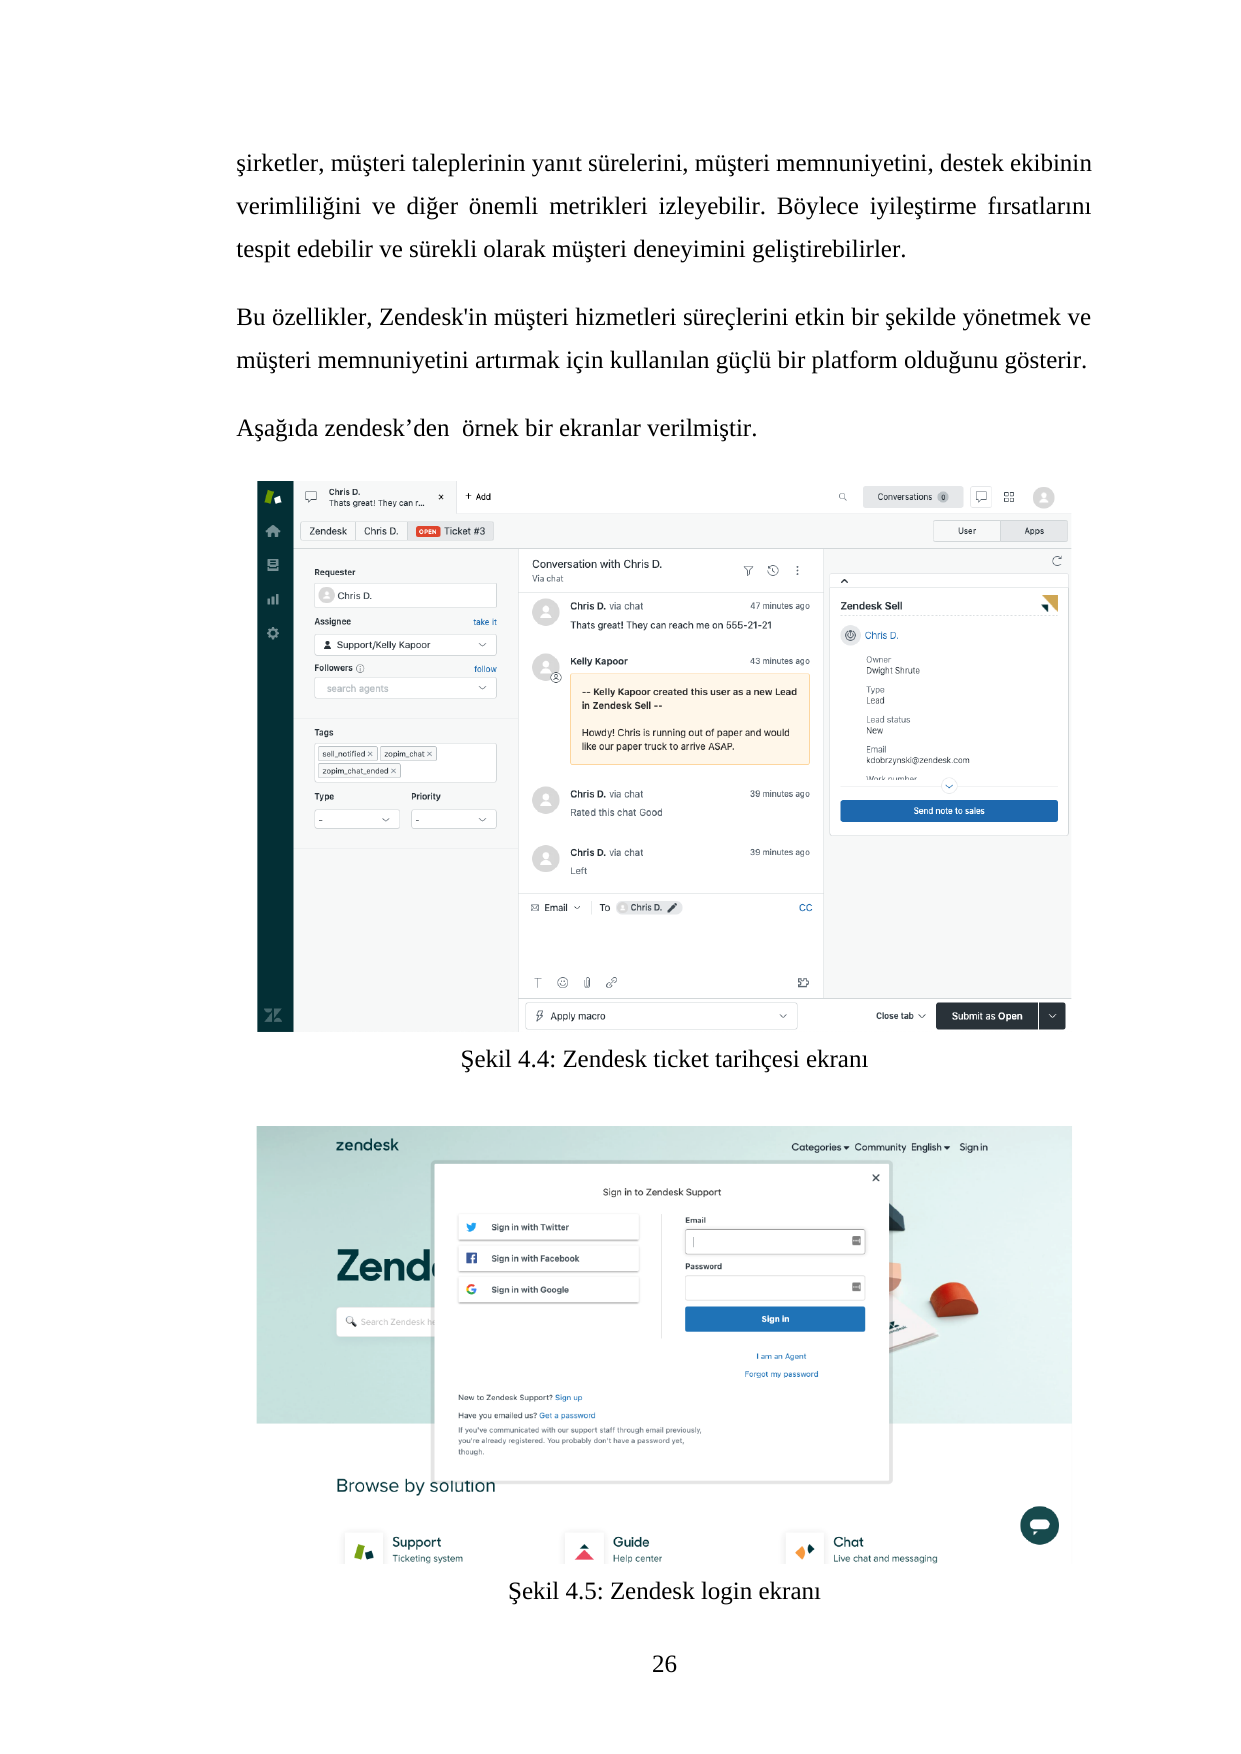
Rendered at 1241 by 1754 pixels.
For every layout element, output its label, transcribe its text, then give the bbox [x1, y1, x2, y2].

picture [257, 481, 1072, 1032]
text Aşağıda zendesk’den örnek bir ekranlar verilmiştir. [236, 413, 1092, 442]
text Şekil 4.5: Zendesk login ekranı [236, 1576, 1092, 1605]
text Şekil 4.4: Zendesk ticket tarihçesi ekranı [236, 1044, 1092, 1073]
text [236, 148, 1092, 263]
text Bu özellikler, Zendesk'in müşteri hizmetleri süreçlerini etkin bir şekilde yönetmek ve müşteri memnuniyetini artırmak için kullanılan güçlü bir platform olduğunu gösterir. [236, 302, 1092, 374]
picture [256, 1126, 1073, 1564]
